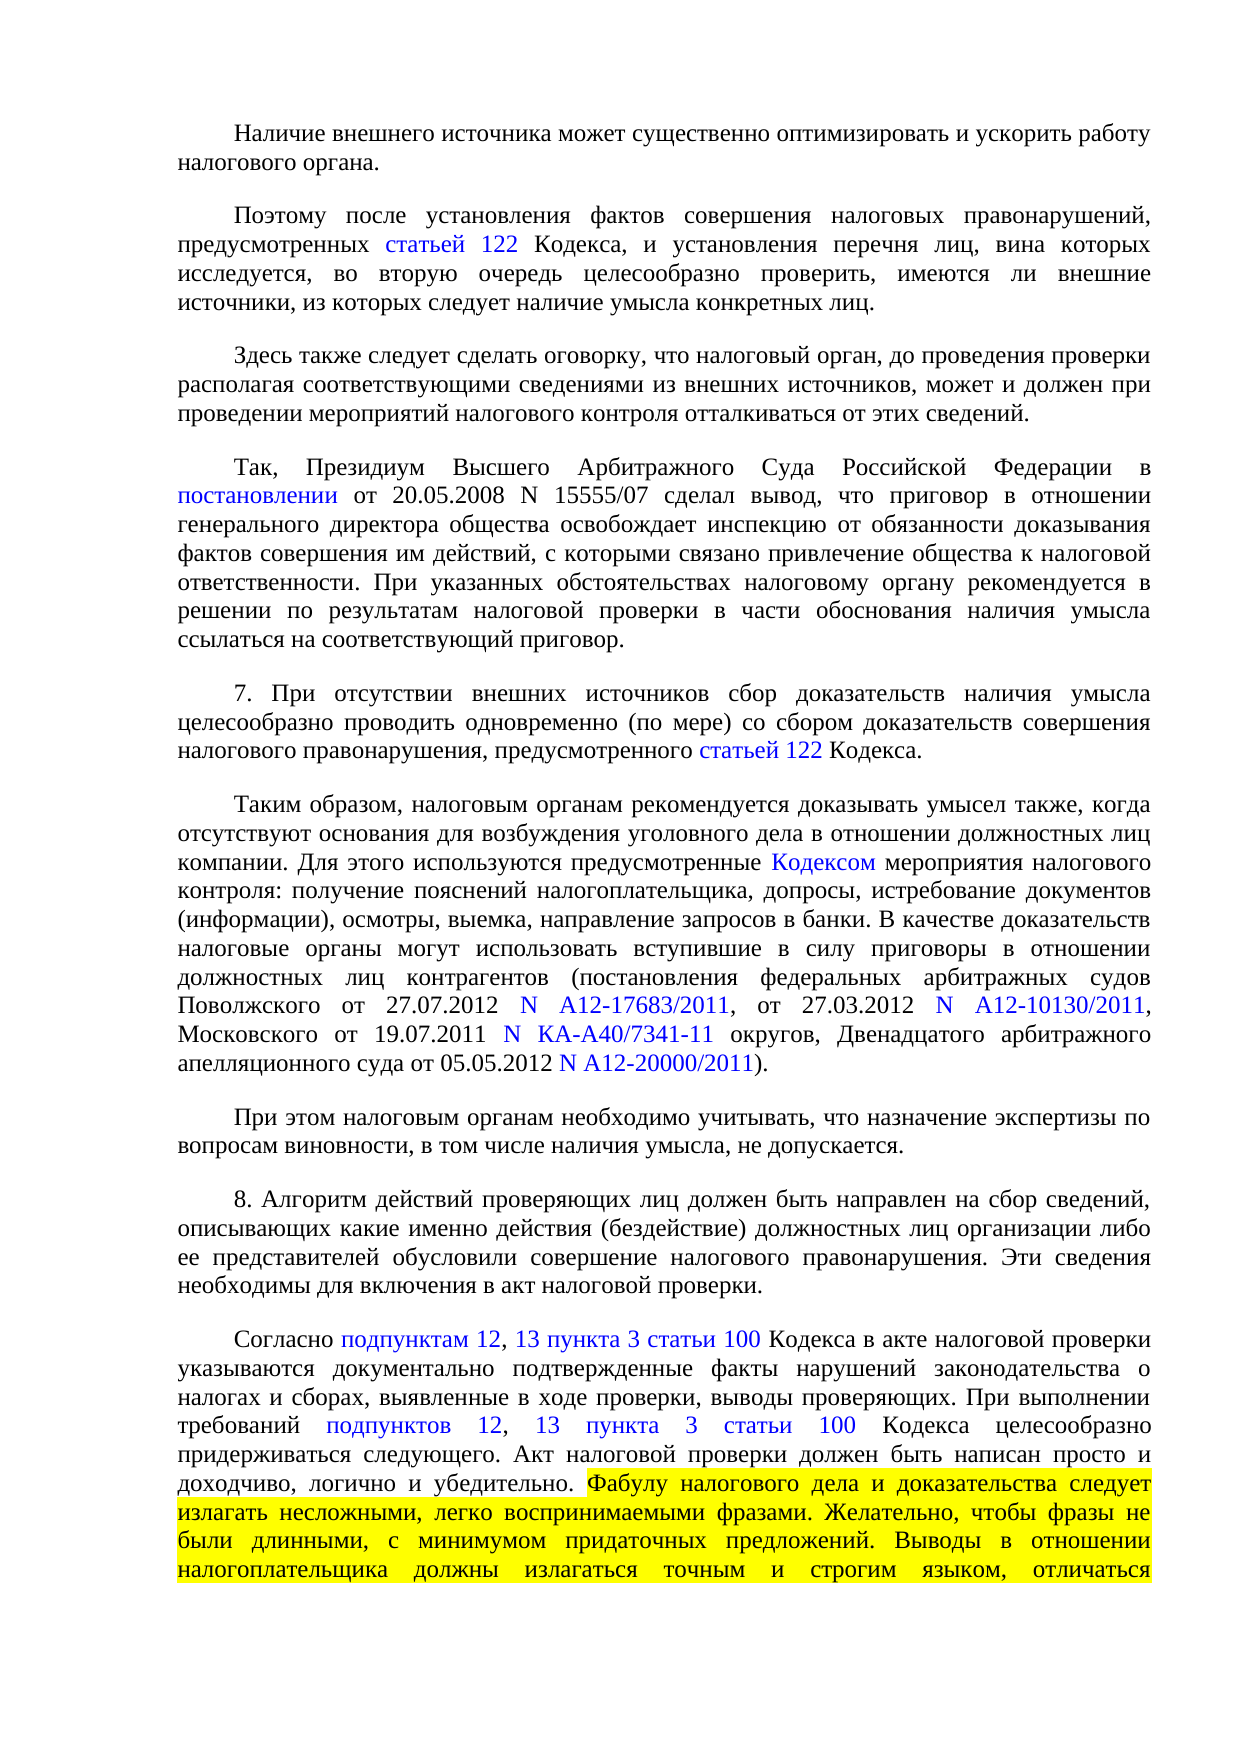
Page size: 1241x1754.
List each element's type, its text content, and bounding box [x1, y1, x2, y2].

text Здесь также следует сделать оговорку, что налоговый орган, до проведения проверки располагая соответствующими сведениями из внешних источников, может и должен при проведении мероприятий налогового контроля отталкиваться от этих сведений. [177, 341, 1152, 427]
text 7. При отсутствии внешних источников сбор доказательств наличия умысла целесообразно проводить одновременно (по мере) со сбором доказательств совершения налогового правонарушения, предусмотренного статьей 122 Кодекса. [177, 678, 1152, 764]
text Поэтому после установления фактов совершения налоговых правонарушений, предусмотренных статьей 122 Кодекса, и установления перечня лиц, вина которых исследуется, во вторую очередь целесообразно проверить, имеются ли внешние источники, из которых следует наличие умысла конкретных лиц. [177, 201, 1152, 316]
text При этом налоговым органам необходимо учитывать, что назначение экспертизы по вопросам виновности, в том числе наличия умысла, не допускается. [177, 1102, 1152, 1159]
text Наличие внешнего источника может существенно оптимизировать и ускорить работу налогового органа. [177, 118, 1152, 176]
text Так, Президиум Высшего Арбитражного Суда Российской Федерации в постановлении от 20.05.2008 N 15555/07 сделал вывод, что приговор в отношении генерального директора общества освобождает инспекцию от обязанности доказывания фактов совершения им действий, с которыми связано привлечение общества к налоговой ответственности. При указанных обстоятельствах налоговому органу рекомендуется в решении по результатам налоговой проверки в части обоснования наличия умысла ссылаться на соответствующий приговор. [177, 452, 1152, 653]
text Таким образом, налоговым органам рекомендуется доказывать умысел также, когда отсутствуют основания для возбуждения уголовного дела в отношении должностных лиц компании. Для этого используются предусмотренные Кодексом мероприятия налогового контроля: получение пояснений налогоплательщика, допросы, истребование документов (информации), осмотры, выемка, направление запросов в банки. В качестве доказательств налоговые органы могут использовать вступившие в силу приговоры в отношении должностных лиц контрагентов (постановления федеральных арбитражных судов Поволжского от 27.07.2012 N А12-17683/2011, от 27.03.2012 N А12-10130/2011, Московского от 19.07.2011 N КА-А40/7341-11 округов, Двенадцатого арбитражного апелляционного суда от 05.05.2012 N А12-20000/2011). [177, 789, 1152, 1077]
text 8. Алгоритм действий проверяющих лиц должен быть направлен на сбор сведений, описывающих какие именно действия (бездействие) должностных лиц организации либо ее представителей обусловили совершение налогового правонарушения. Эти сведения необходимы для включения в акт налоговой проверки. [177, 1184, 1152, 1299]
